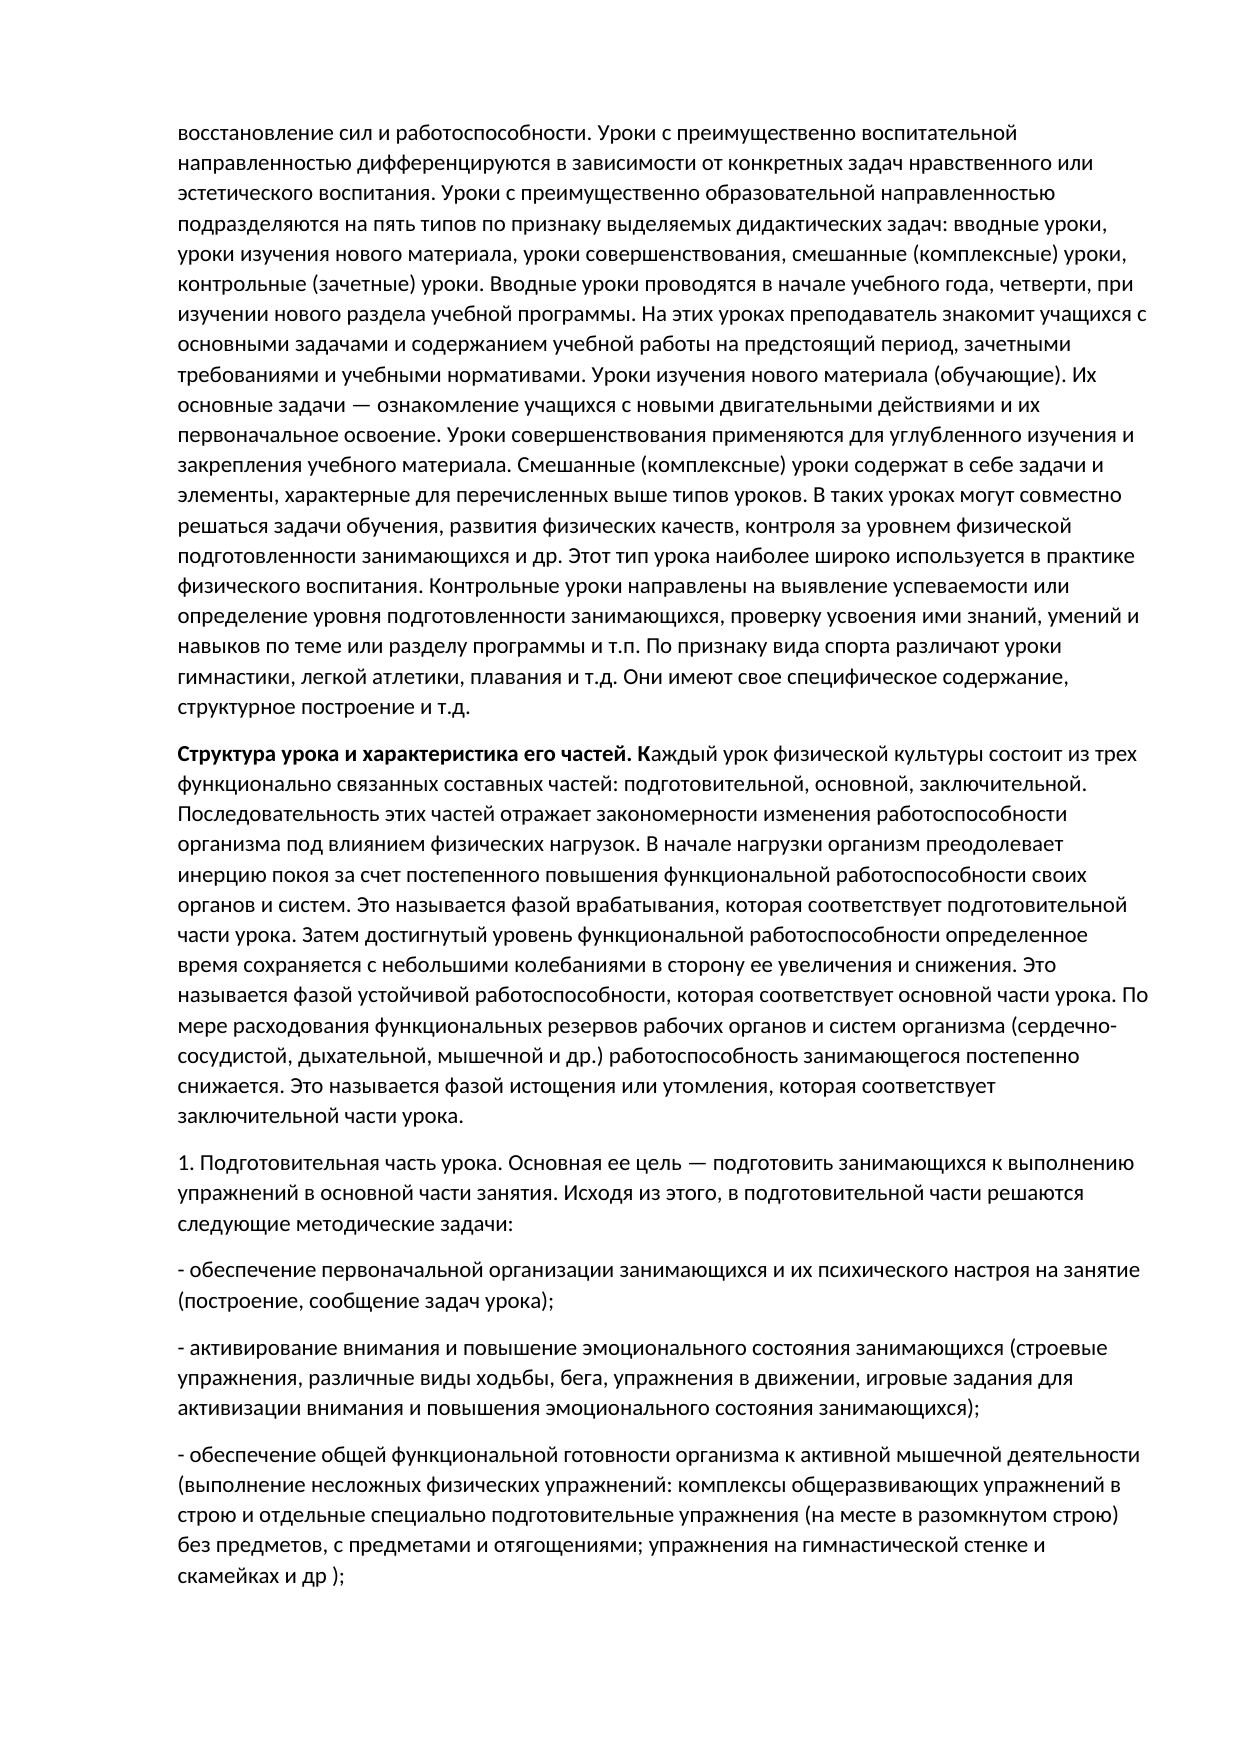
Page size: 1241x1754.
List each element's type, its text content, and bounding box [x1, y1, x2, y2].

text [177, 118, 1152, 720]
text Структура урока и характеристика его частей. Каждый урок физической культуры состоит из трех функционально связанных составных частей: подготовительной, основной, заключительной. Последовательность этих частей отражает закономерности изменения работоспособности организма под влиянием физических нагрузок. В начале нагрузки организм преодолевает инерцию покоя за счет постепенного повышения функциональной работоспособности своих органов и систем. Это называется фазой врабатывания, которая соответствует подготовительной части урока. Затем достигнутый уровень функциональной работоспособности определенное время сохраняется с небольшими колебаниями в сторону ее увеличения и снижения. Это называется фазой устойчивой работоспособности, которая соответствует основной части урока. По мере расходования функциональных резервов рабочих органов и систем организма (сердечно-сосудистой, дыхательной, мышечной и др.) работоспособность занимающегося постепенно снижается. Это называется фазой истощения или утомления, которая соответствует заключительной части урока. [177, 739, 1152, 1129]
text - активирование внимания и повышение эмоционального состояния занимающихся (строевые упражнения, различные виды ходьбы, бега, упражнения в движении, игровые задания для активизации внимания и повышения эмоционального состояния занимающихся); [177, 1333, 1152, 1421]
text 1. Подготовительная часть урока. Основная ее цель — подготовить занимающихся к выполнению упражнений в основной части занятия. Исходя из этого, в подготовительной части решаются следующие методические задачи: [177, 1148, 1152, 1237]
text - обеспечение первоначальной организации занимающихся и их психического настроя на занятие (построение, сообщение задач урока); [177, 1256, 1152, 1314]
text - обеспечение общей функциональной готовности организма к активной мышечной деятельности (выполнение несложных физических упражнений: комплексы общеразвивающих упражнений в строю и отдельные специально подготовительные упражнения (на месте в разомкнутом строю) без предметов, с предметами и отягощениями; упражнения на гимнастической стенке и скамейках и др ); [177, 1440, 1152, 1589]
